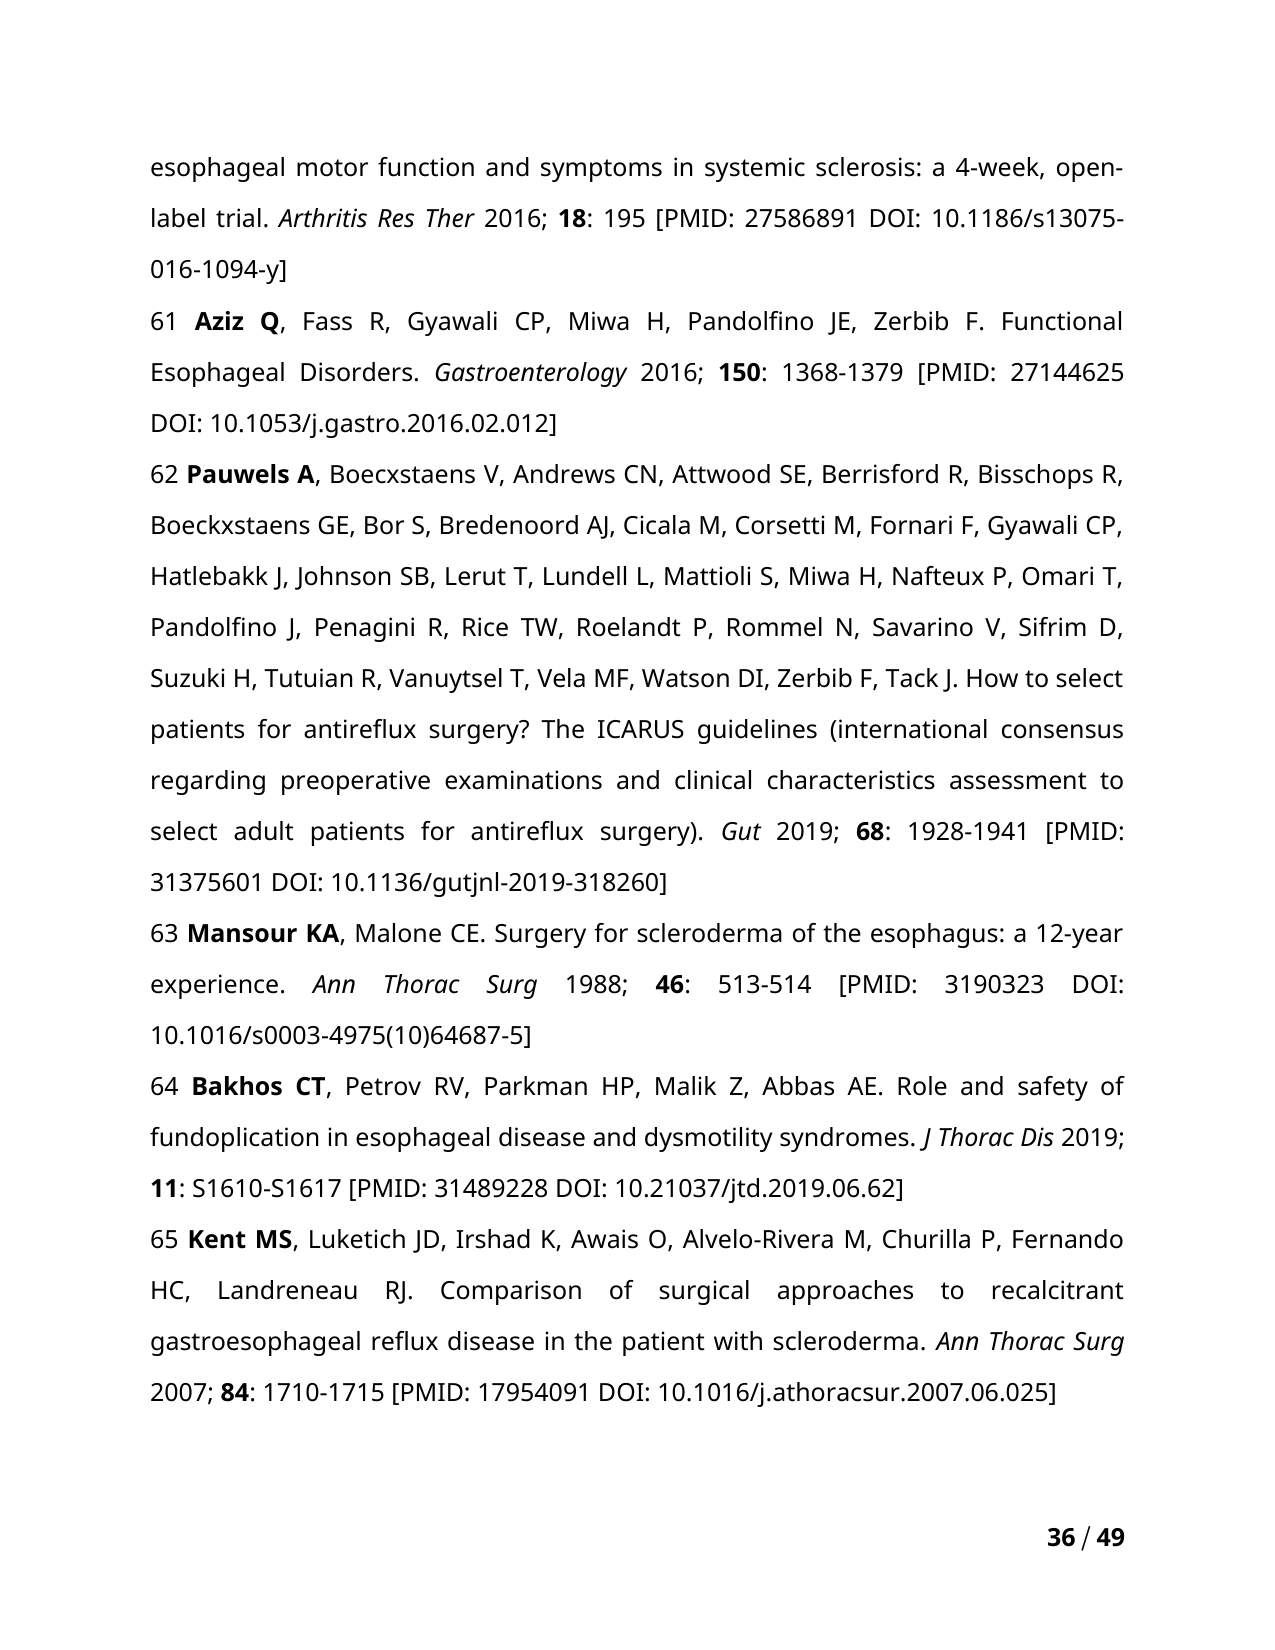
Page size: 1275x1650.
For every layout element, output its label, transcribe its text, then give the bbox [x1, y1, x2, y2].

text 63 Mansour KA, Malone CE. Surgery for scleroderma of the esophagus: a 12-year experience. Ann Thorac Surg 1988; 46: 513-514 [PMID: 3190323 DOI: 10.1016/s0003-4975(10)64687-5] [150, 916, 1125, 1052]
text 65 Kent MS, Luketich JD, Irshad K, Awais O, Alvelo-Rivera M, Churilla P, Fernando HC, Landreneau RJ. Comparison of surgical approaches to recalcitrant gastroesophageal reflux disease in the patient with scleroderma. Ann Thorac Surg 2007; 84: 1710-1715 [PMID: 17954091 DOI: 10.1016/j.athoracsur.2007.06.025] [150, 1222, 1125, 1409]
text 64 Bakhos CT, Petrov RV, Parkman HP, Malik Z, Abbas AE. Role and safety of fundoplication in esophageal disease and dysmotility syndromes. J Thorac Dis 2019; 11: S1610-S1617 [PMID: 31489228 DOI: 10.21037/jtd.2019.06.62] [150, 1069, 1125, 1205]
text 62 Pauwels A, Boecxstaens V, Andrews CN, Attwood SE, Berrisford R, Bisschops R, Boeckxstaens GE, Bor S, Bredenoord AJ, Cicala M, Corsetti M, Fornari F, Gyawali CP, Hatlebakk J, Johnson SB, Lerut T, Lundell L, Mattioli S, Miwa H, Nafteux P, Omari T, Pandolfino J, Penagini R, Rice TW, Roelandt P, Rommel N, Savarino V, Sifrim D, Suzuki H, Tutuian R, Vanuytsel T, Vela MF, Watson DI, Zerbib F, Tack J. How to select patients for antireflux surgery? The ICARUS guidelines (international consensus regarding preoperative examinations and clinical characteristics assessment to select adult patients for antireflux surgery). Gut 2019; 68: 1928-1941 [PMID: 31375601 DOI: 10.1136/gutjnl-2019-318260] [150, 456, 1125, 899]
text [150, 150, 1125, 286]
text 61 Aziz Q, Fass R, Gyawali CP, Miwa H, Pandolfino JE, Zerbib F. Functional Esophageal Disorders. Gastroenterology 2016; 150: 1368-1379 [PMID: 27144625 DOI: 10.1053/j.gastro.2016.02.012] [150, 303, 1125, 439]
